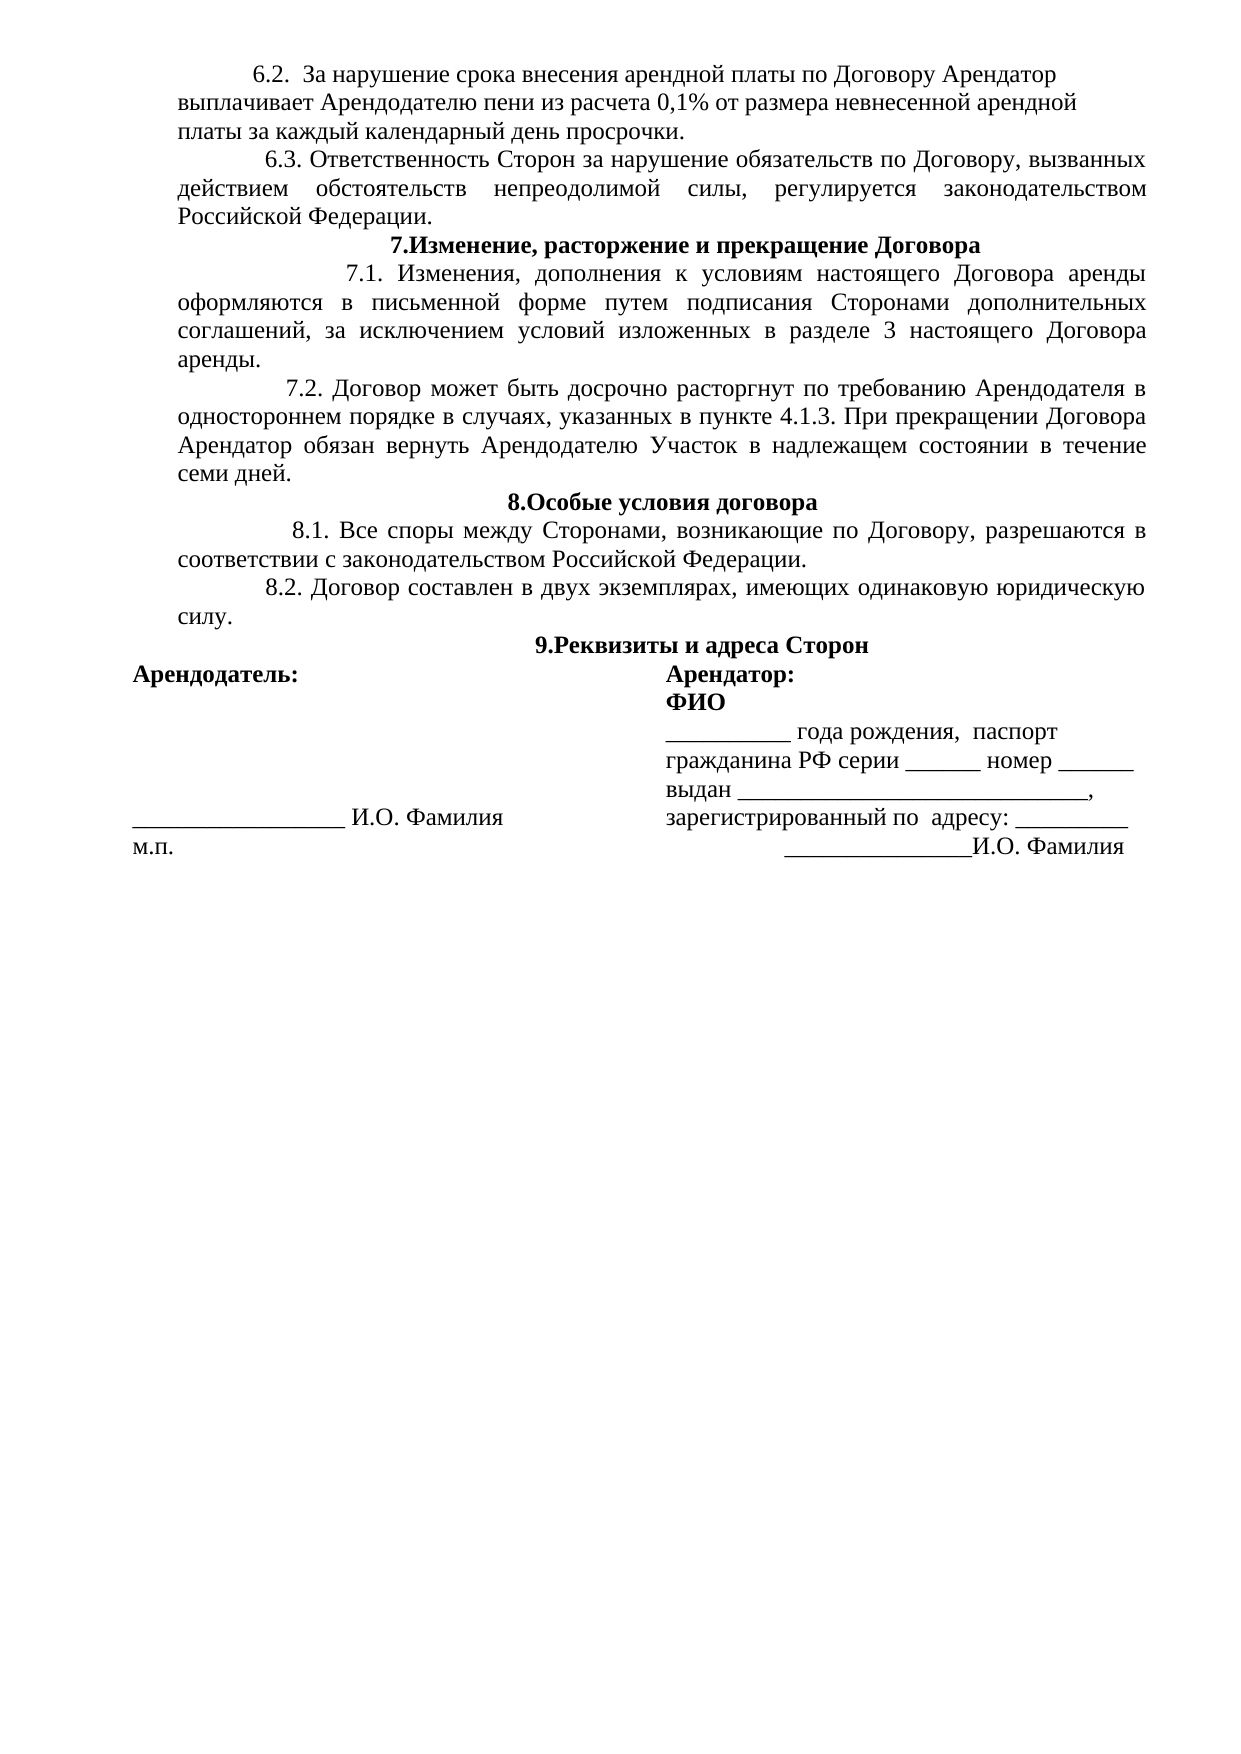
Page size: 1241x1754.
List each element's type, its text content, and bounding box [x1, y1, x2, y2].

text 7.2. Договор может быть досрочно расторгнут по требованию Арендодателя в одностороннем порядке в случаях, указанных в пункте 4.1.3. При прекращении Договора Арендатор обязан вернуть Арендодателю Участок в надлежащем состоянии в течение семи дней. [177, 373, 1147, 487]
text 7.1. Изменения, дополнения к условиям настоящего Договора аренды оформляются в письменной форме путем подписания Сторонами дополнительных соглашений, за исключением условий изложенных в разделе 3 настоящего Договора аренды. [177, 259, 1147, 373]
text 6.3. Ответственность Сторон за нарушение обязательств по Договору, вызванных действием обстоятельств непреодолимой силы, регулируется законодательством Российской Федерации. [177, 145, 1147, 230]
text 6.2. За нарушение срока внесения арендной платы по Договору Арендатор выплачивает Арендодателю пени из расчета 0,1% от размера невнесенной арендной платы за каждый календарный день просрочки. [177, 59, 1147, 145]
text 8.1. Все споры между Сторонами, возникающие по Договору, разрешаются в соответствии с законодательством Российской Федерации. [177, 516, 1147, 573]
table_header Арендатор: ФИО __________ года рождения, паспорт гражданина РФ серии ______ номер ______ выдан ____________________________, зарегистрированный по адресу: _________ _______________И.О. Фамилия [654, 659, 1163, 860]
table_header Арендодатель: _________________ И.О. Фамилия м.п. [121, 659, 654, 860]
text 9.Реквизиты и адреса Сторон [252, 630, 1152, 659]
text 8.2. Договор составлен в двух экземплярах, имеющих одинаковую юридическую силу. [177, 573, 1147, 630]
text 7.Изменение, расторжение и прекращение Договора [390, 230, 1152, 259]
text 8.Особые условия договора [177, 487, 1147, 516]
